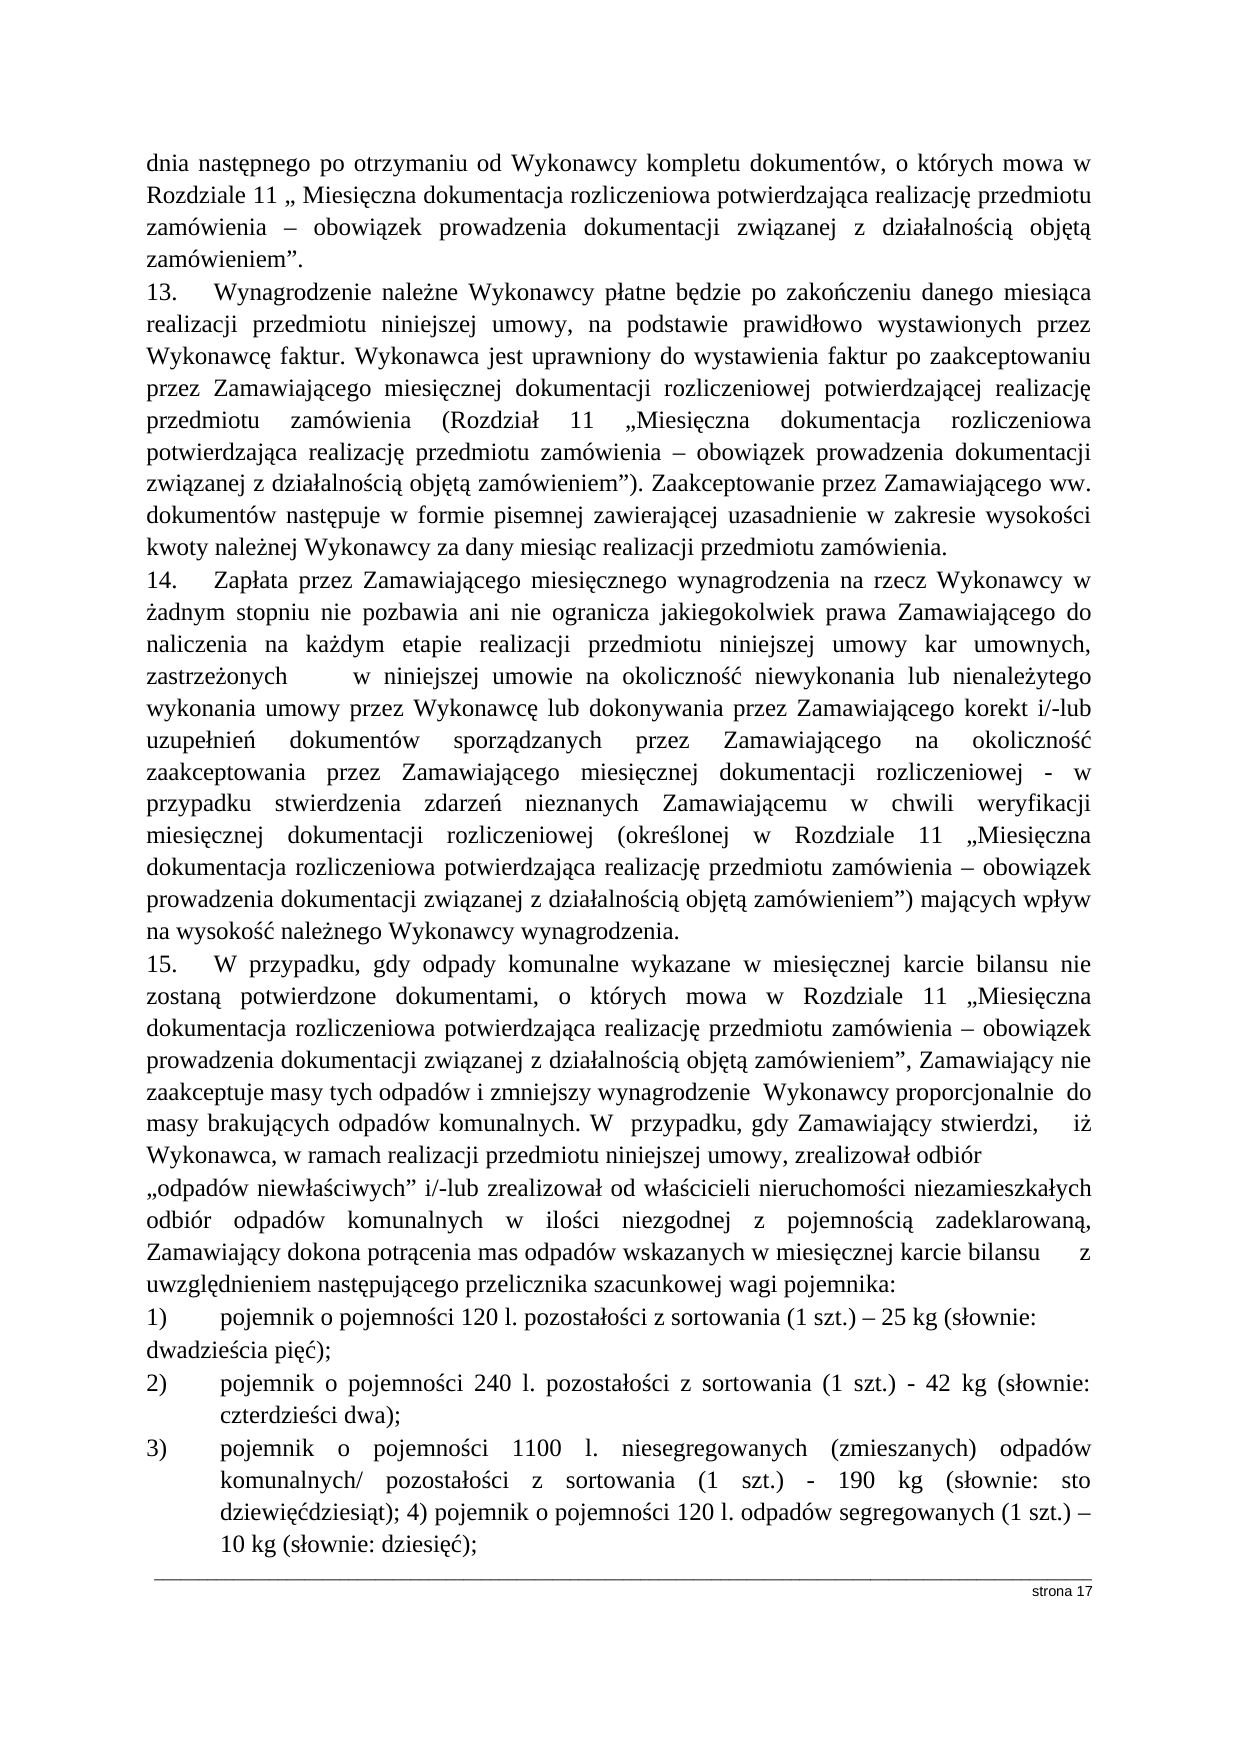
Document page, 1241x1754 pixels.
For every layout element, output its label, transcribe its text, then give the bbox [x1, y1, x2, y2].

list pojemnik o pojemności 120 l. pozostałości z sortowania (1 szt.) – 25 kg (słownie: [146, 1302, 1092, 1331]
text dwadzieścia pięć); [146, 1335, 1092, 1364]
text „odpadów niewłaściwych” i/-lub zrealizował od właścicieli nieruchomości niezamieszkałych odbiór odpadów komunalnych w ilości niezgodnej z pojemnością zadeklarowaną, Zamawiający dokona potrącenia mas odpadów wskazanych w miesięcznej karcie bilansu z uwzględnieniem następującego przelicznika szacunkowej wagi pojemnika: [146, 1173, 1092, 1298]
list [146, 148, 1092, 273]
list pojemnik o pojemności 1100 l. niesegregowanych (zmieszanych) odpadów komunalnych/ pozostałości z sortowania (1 szt.) - 190 kg (słownie: sto dziewięćdziesiąt); 4) pojemnik o pojemności 120 l. odpadów segregowanych (1 szt.) – 10 kg (słownie: dziesięć); [146, 1433, 1092, 1558]
list Zapłata przez Zamawiającego miesięcznego wynagrodzenia na rzecz Wykonawcy w żadnym stopniu nie pozbawia ani nie ogranicza jakiegokolwiek prawa Zamawiającego do naliczenia na każdym etapie realizacji przedmiotu niniejszej umowy kar umownych, zastrzeżonych w niniejszej umowie na okoliczność niewykonania lub nienależytego wykonania umowy przez Wykonawcę lub dokonywania przez Zamawiającego korekt i/-lub uzupełnień dokumentów sporządzanych przez Zamawiającego na okoliczność zaakceptowania przez Zamawiającego miesięcznej dokumentacji rozliczeniowej - w przypadku stwierdzenia zdarzeń nieznanych Zamawiającemu w chwili weryfikacji miesięcznej dokumentacji rozliczeniowej (określonej w Rozdziale 11 „Miesięczna dokumentacja rozliczeniowa potwierdzająca realizację przedmiotu zamówienia – obowiązek prowadzenia dokumentacji związanej z działalnością objętą zamówieniem”) mających wpływ na wysokość należnego Wykonawcy wynagrodzenia. [146, 565, 1092, 945]
list pojemnik o pojemności 240 l. pozostałości z sortowania (1 szt.) - 42 kg (słownie: czterdzieści dwa); [146, 1368, 1092, 1429]
list Wynagrodzenie należne Wykonawcy płatne będzie po zakończeniu danego miesiąca realizacji przedmiotu niniejszej umowy, na podstawie prawidłowo wystawionych przez Wykonawcę faktur. Wykonawca jest uprawniony do wystawienia faktur po zaakceptowaniu przez Zamawiającego miesięcznej dokumentacji rozliczeniowej potwierdzającej realizację przedmiotu zamówienia (Rozdział 11 „Miesięczna dokumentacja rozliczeniowa potwierdzająca realizację przedmiotu zamówienia – obowiązek prowadzenia dokumentacji związanej z działalnością objętą zamówieniem”). Zaakceptowanie przez Zamawiającego ww. dokumentów następuje w formie pisemnej zawierającej uzasadnienie w zakresie wysokości kwoty należnej Wykonawcy za dany miesiąc realizacji przedmiotu zamówienia. [146, 277, 1092, 561]
list W przypadku, gdy odpady komunalne wykazane w miesięcznej karcie bilansu nie zostaną potwierdzone dokumentami, o których mowa w Rozdziale 11 „Miesięczna dokumentacja rozliczeniowa potwierdzająca realizację przedmiotu zamówienia – obowiązek prowadzenia dokumentacji związanej z działalnością objętą zamówieniem”, Zamawiający nie zaakceptuje masy tych odpadów i zmniejszy wynagrodzenie Wykonawcy proporcjonalnie do masy brakujących odpadów komunalnych. W przypadku, gdy Zamawiający stwierdzi, iż Wykonawca, w ramach realizacji przedmiotu niniejszej umowy, zrealizował odbiór [146, 949, 1092, 1169]
